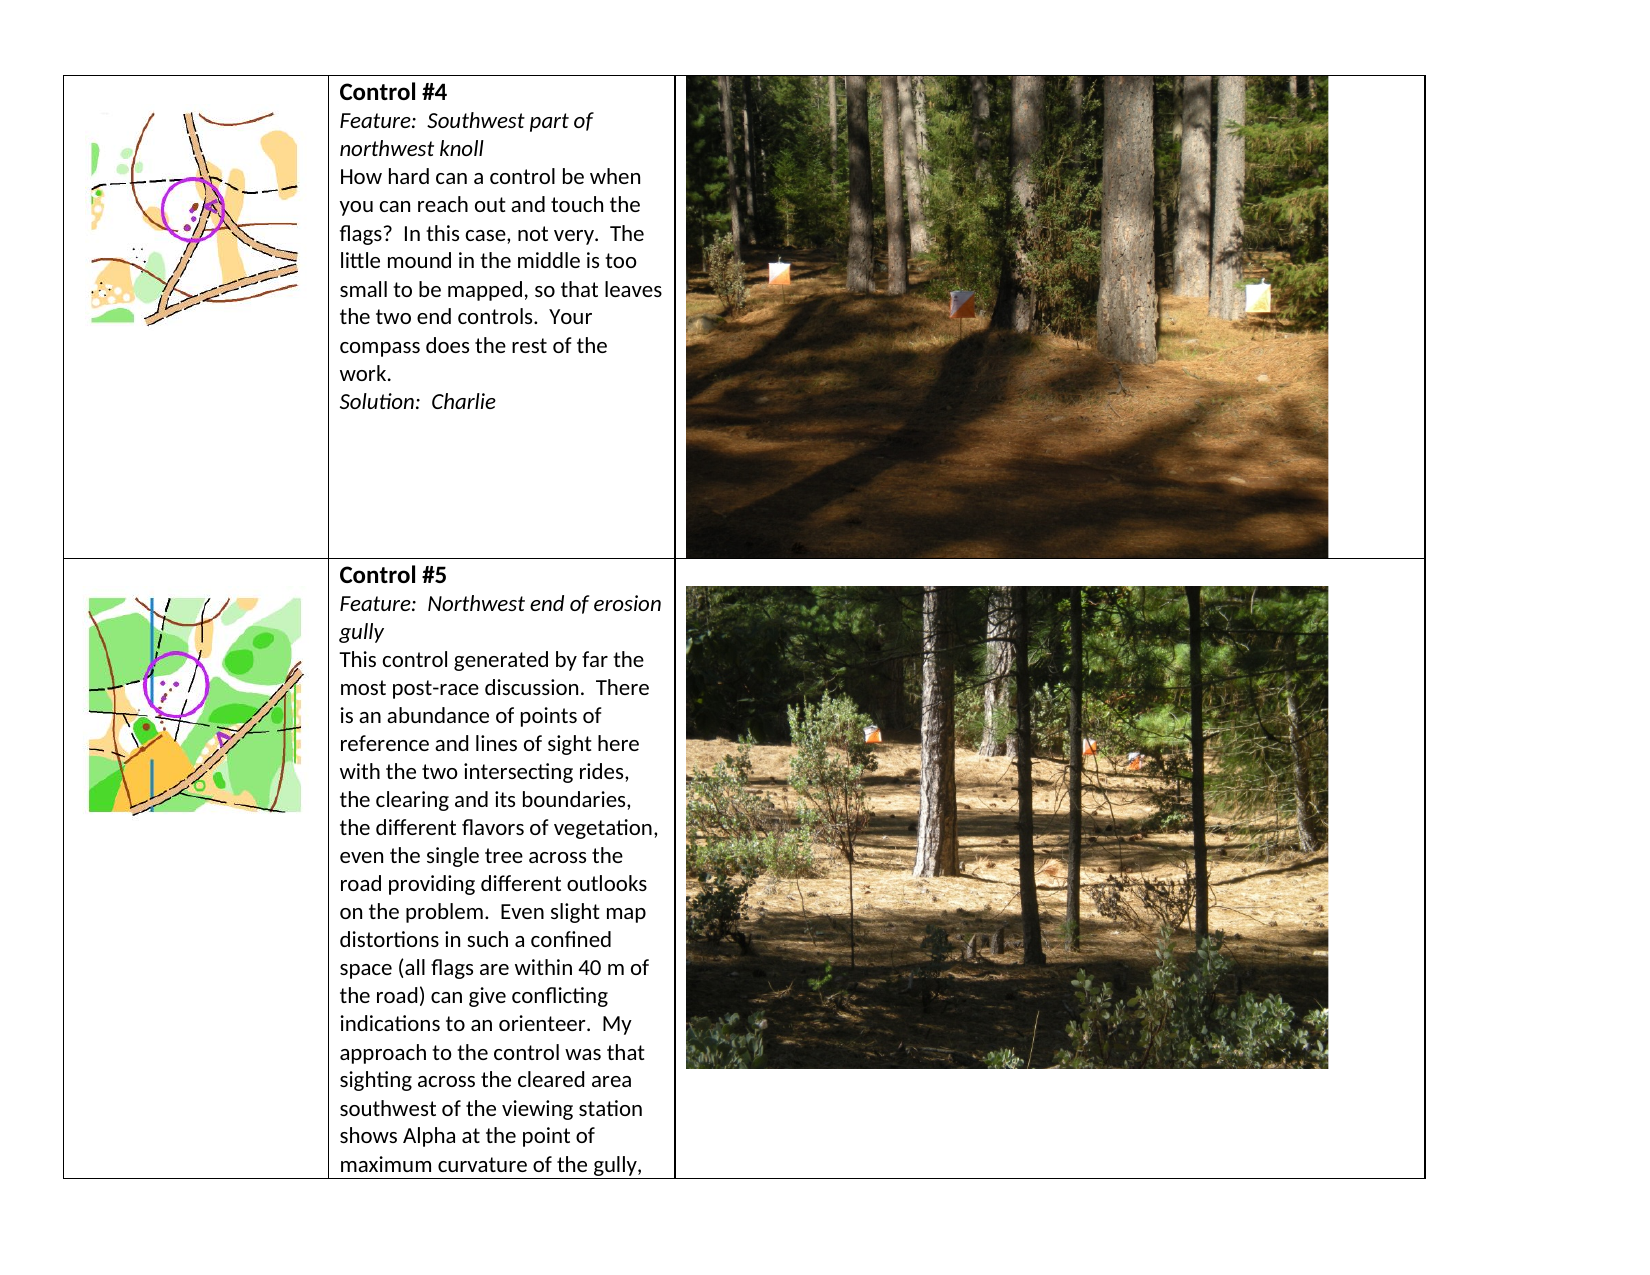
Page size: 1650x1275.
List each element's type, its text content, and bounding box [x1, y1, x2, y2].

picture [686, 586, 1329, 1069]
picture [85, 104, 307, 331]
table_cell [64, 76, 328, 558]
table_cell [676, 559, 1424, 1178]
table_cell [676, 76, 686, 558]
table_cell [329, 559, 674, 1178]
picture [686, 76, 1329, 558]
picture [82, 586, 310, 821]
table_cell [64, 559, 328, 1178]
table_cell Control #4 Feature: Southwest part of northwest knoll How hard can a control be when you can reach out and touch the flags? In this case, not very. The little mound in the middle is too small to be mapped, so that leaves the two end controls. Your compass does the rest of the work. Solution: Charlie [329, 76, 674, 558]
table_cell [1329, 76, 1424, 558]
